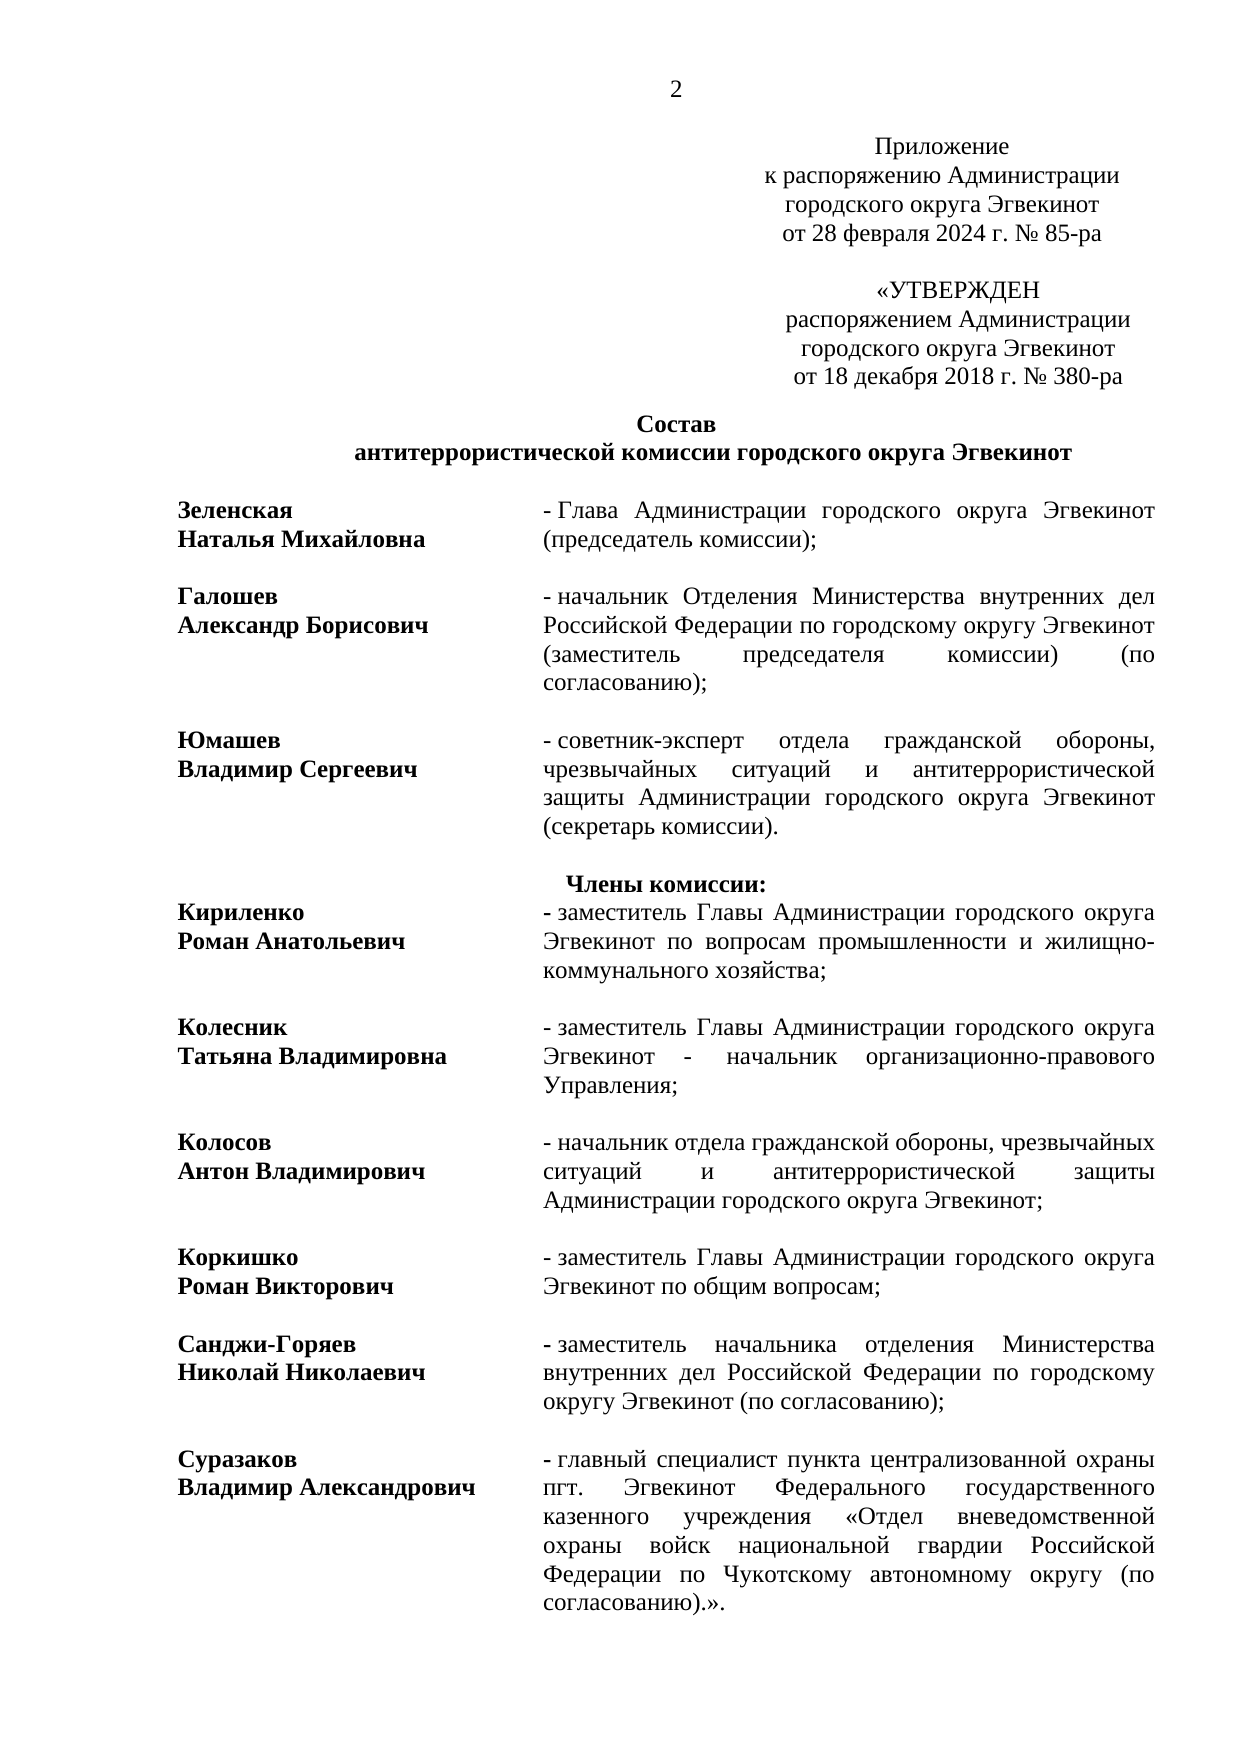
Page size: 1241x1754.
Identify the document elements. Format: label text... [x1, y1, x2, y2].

table_cell - начальник отдела гражданской обороны, чрезвычайных ситуаций и антитеррористической защиты Администрации городского округа Эгвекинот; [532, 1128, 1167, 1242]
table_cell Колосов Антон Владимирович [166, 1128, 532, 1242]
table_cell Суразаков Владимир Александрович [166, 1444, 532, 1645]
table_cell - заместитель начальника отделения Министерства внутренних дел Российской Федерации по городскому округу Эгвекинот (по согласованию); [532, 1329, 1167, 1444]
table_cell Галошев Александр Борисович [166, 581, 532, 725]
text к распоряжению Администрации [709, 160, 1175, 189]
table_header Зеленская Наталья Михайловна [166, 495, 532, 581]
table_cell - заместитель Главы Администрации городского округа Эгвекинот по вопросам промышленности и жилищно-коммунального хозяйства; [532, 898, 1167, 1012]
table_cell - главный специалист пункта централизованной охраны пгт. Эгвекинот Федерального государственного казенного учреждения «Отдел вневедомственной охраны войск национальной гвардии Российской Федерации по Чукотскому автономному округу (по согласованию).». [532, 1444, 1167, 1645]
table_cell Санджи-Горяев Николай Николаевич [166, 1329, 532, 1444]
table_cell Юмашев Владимир Сергеевич [166, 725, 532, 869]
text от 28 февраля 2024 г. № 85-ра [709, 218, 1175, 246]
table_cell Коркишко Роман Викторович [166, 1243, 532, 1329]
table_cell - советник-эксперт отдела гражданской обороны, чрезвычайных ситуаций и антитеррористической защиты Администрации городского округа Эгвекинот (секретарь комиссии). [532, 725, 1167, 869]
table_header - Глава Администрации городского округа Эгвекинот (председатель комиссии); [532, 495, 1167, 581]
table_cell - заместитель Главы Администрации городского округа Эгвекинот по общим вопросам; [532, 1243, 1167, 1329]
table_header «УТВЕРЖДЕН распоряжением Администрации городского округа Эгвекинот от 18 декабря 2018 г. № 380-ра [753, 275, 1163, 409]
table_cell - начальник Отделения Министерства внутренних дел Российской Федерации по городскому округу Эгвекинот (заместитель председателя комиссии) (по согласованию); [532, 581, 1167, 725]
table_cell Кириленко Роман Анатольевич [166, 898, 532, 1012]
table_cell Колесник Татьяна Владимировна [166, 1013, 532, 1127]
table_cell - заместитель Главы Администрации городского округа Эгвекинот - начальник организационно-правового Управления; [532, 1013, 1167, 1127]
text Состав [177, 409, 1175, 437]
table_cell Члены комиссии: [166, 869, 1167, 897]
text Приложение [709, 131, 1175, 160]
text городского округа Эгвекинот [709, 189, 1175, 218]
text антитеррористической комиссии городского округа Эгвекинот [177, 437, 1175, 466]
